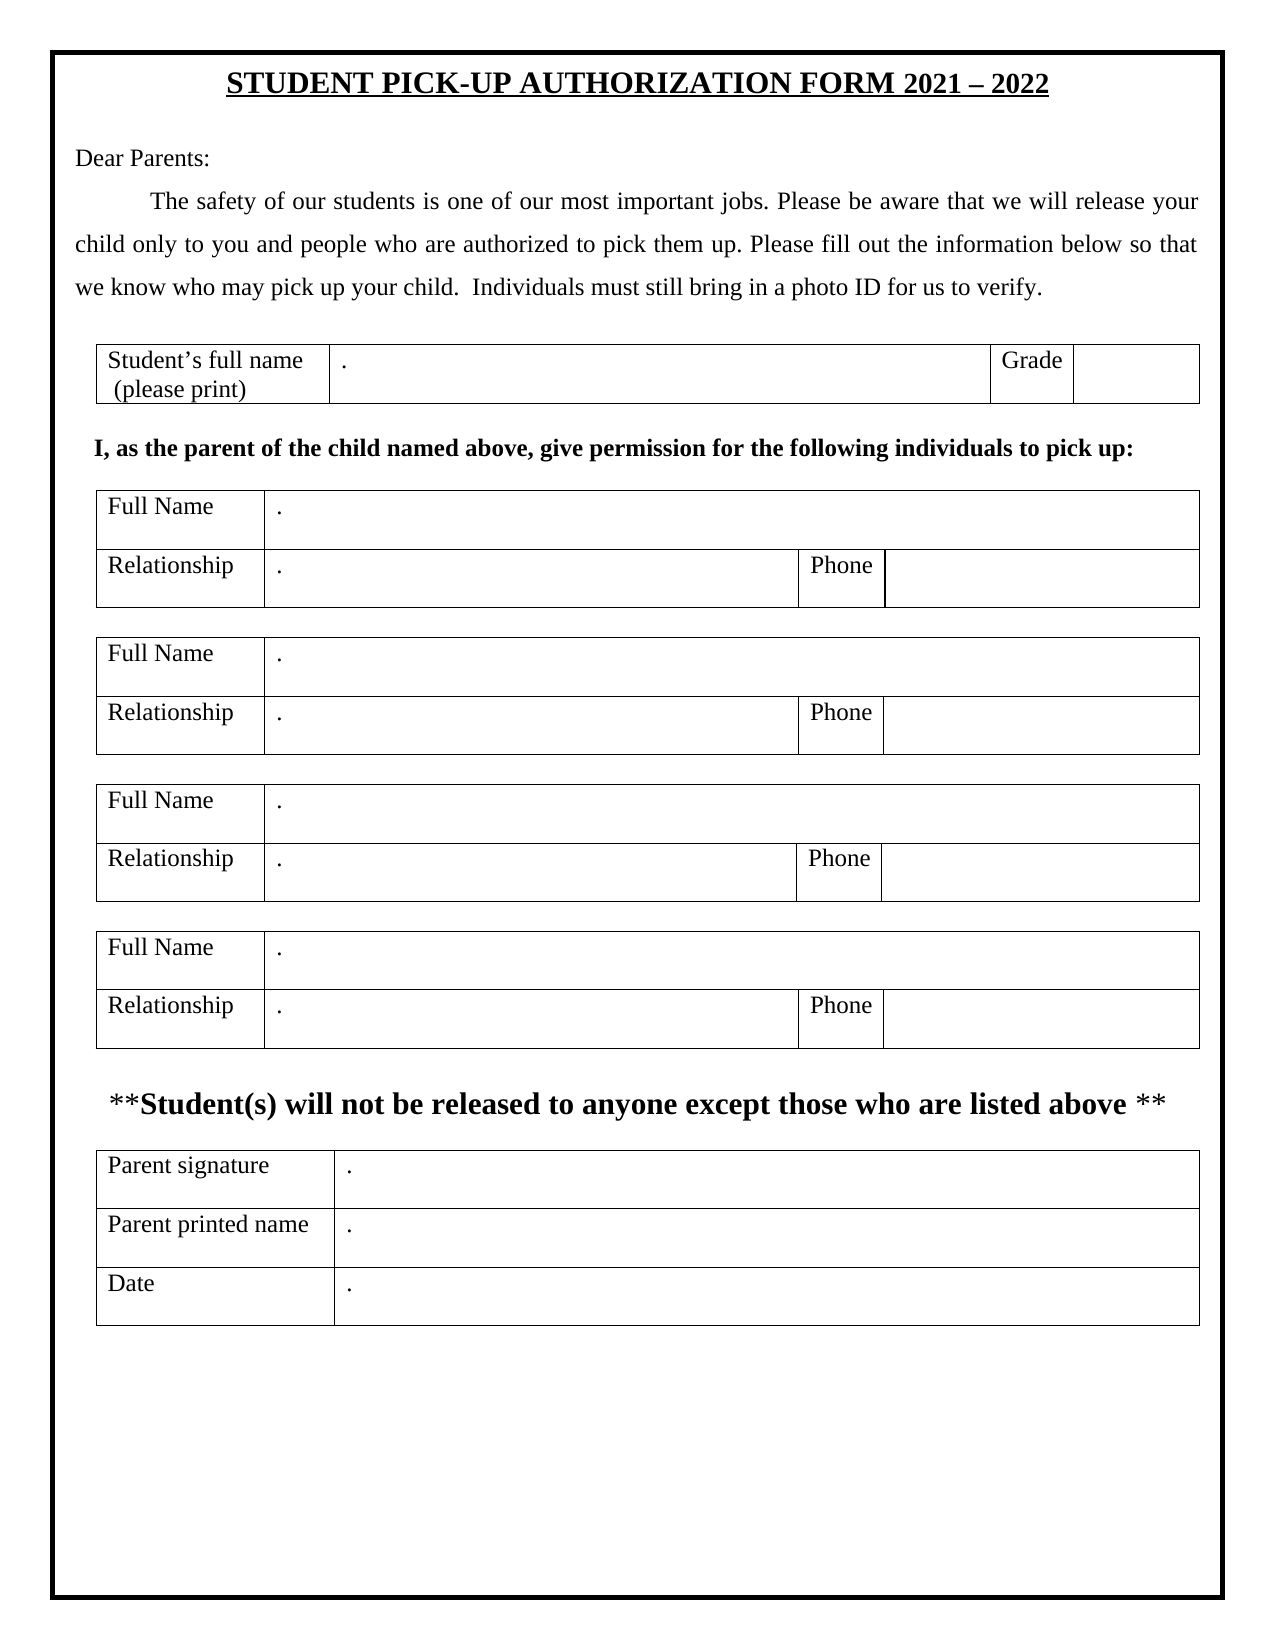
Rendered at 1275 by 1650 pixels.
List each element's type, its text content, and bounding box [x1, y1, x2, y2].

table_cell [882, 844, 1199, 901]
table_cell Phone [799, 697, 883, 754]
table_cell Relationship [97, 550, 264, 607]
text Dear Parents: [75, 143, 1200, 172]
table_cell [884, 697, 1199, 754]
table_cell [335, 1268, 1199, 1325]
table_header [265, 932, 1199, 989]
table_cell [884, 990, 1199, 1048]
table_header [335, 1151, 1199, 1208]
table_header Full Name [97, 638, 264, 696]
table_cell [265, 697, 798, 754]
table_cell [265, 844, 796, 901]
table_header Full Name [97, 932, 264, 989]
table_cell [265, 990, 798, 1048]
text The safety of our students is one of our most important jobs. Please be aware that we will release your child only to you and people who are authorized to pick them up. Please fill out the information below so that we know who may pick up your child. Individuals must still bring in a photo ID for us to verify. [75, 186, 1200, 301]
table_header Student’s full name (please print) [97, 345, 329, 403]
table_header [265, 491, 1199, 549]
table_cell Phone [799, 550, 884, 607]
text I, as the parent of the child named above, give permission for the following individuals to pick up: [75, 433, 1200, 461]
table_cell Parent printed name [97, 1209, 334, 1267]
table_header Grade [991, 345, 1073, 403]
table_header Full Name [97, 785, 264, 842]
table_header [330, 345, 990, 403]
table_cell Phone [799, 990, 883, 1048]
table_header Full Name [97, 491, 264, 549]
table_cell Relationship [97, 697, 264, 754]
table_header Parent signature [97, 1151, 334, 1208]
table_header [265, 785, 1199, 842]
table_header [1074, 345, 1199, 403]
table_cell [265, 550, 798, 607]
table_cell Relationship [97, 990, 264, 1048]
table_cell [335, 1209, 1199, 1267]
table_cell Phone [797, 844, 881, 901]
text STUDENT PICK-UP AUTHORIZATION FORM 2021 – 2022 [75, 64, 1200, 100]
text **Student(s) will not be released to anyone except those who are listed above ** [75, 1085, 1200, 1121]
table_cell Date [97, 1268, 334, 1325]
table_cell Relationship [97, 844, 264, 901]
table_cell [886, 550, 1199, 607]
